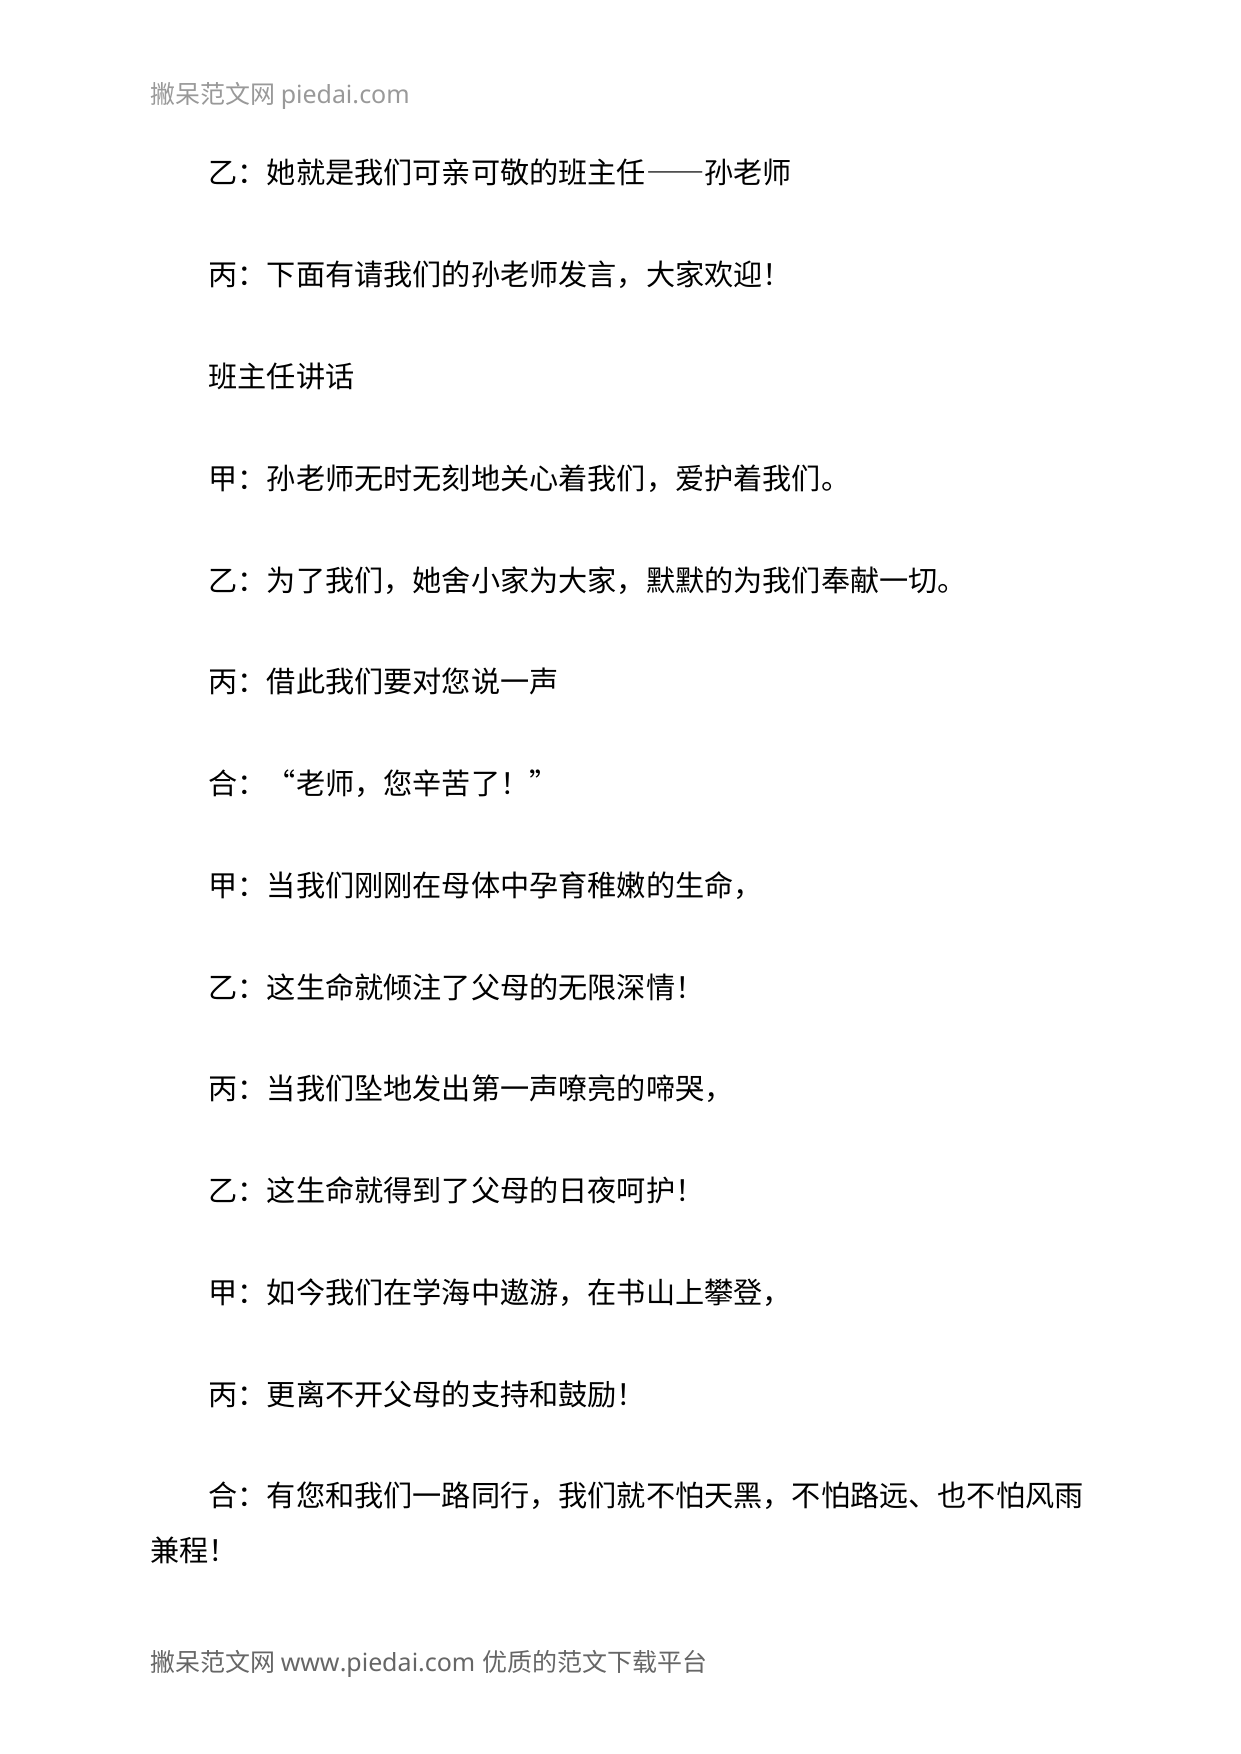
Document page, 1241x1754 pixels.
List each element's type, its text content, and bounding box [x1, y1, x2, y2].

text 甲：当我们刚刚在母体中孕育稚嫩的生命， [150, 862, 1090, 905]
text 合：“老师，您辛苦了！” [150, 761, 1090, 803]
text 班主任讲话 [150, 353, 1090, 396]
text 甲：孙老师无时无刻地关心着我们，爱护着我们。 [150, 455, 1090, 498]
text 乙：为了我们，她舍小家为大家，默默的为我们奉献一切。 [150, 557, 1090, 599]
text 丙：借此我们要对您说一声 [150, 659, 1090, 701]
text 甲：如今我们在学海中遨游，在书山上攀登， [150, 1269, 1090, 1312]
text 丙：下面有请我们的孙老师发言，大家欢迎！ [150, 252, 1090, 294]
text 乙：这生命就倾注了父母的无限深情！ [150, 964, 1090, 1006]
text 丙：当我们坠地发出第一声嘹亮的啼哭， [150, 1066, 1090, 1108]
text 乙：这生命就得到了父母的日夜呵护！ [150, 1168, 1090, 1210]
text 合：有您和我们一路同行，我们就不怕天黑，不怕路远、也不怕风雨兼程！ [150, 1473, 1090, 1570]
text 乙：她就是我们可亲可敬的班主任——孙老师 [150, 150, 1090, 192]
text 丙：更离不开父母的支持和鼓励！ [150, 1371, 1090, 1413]
